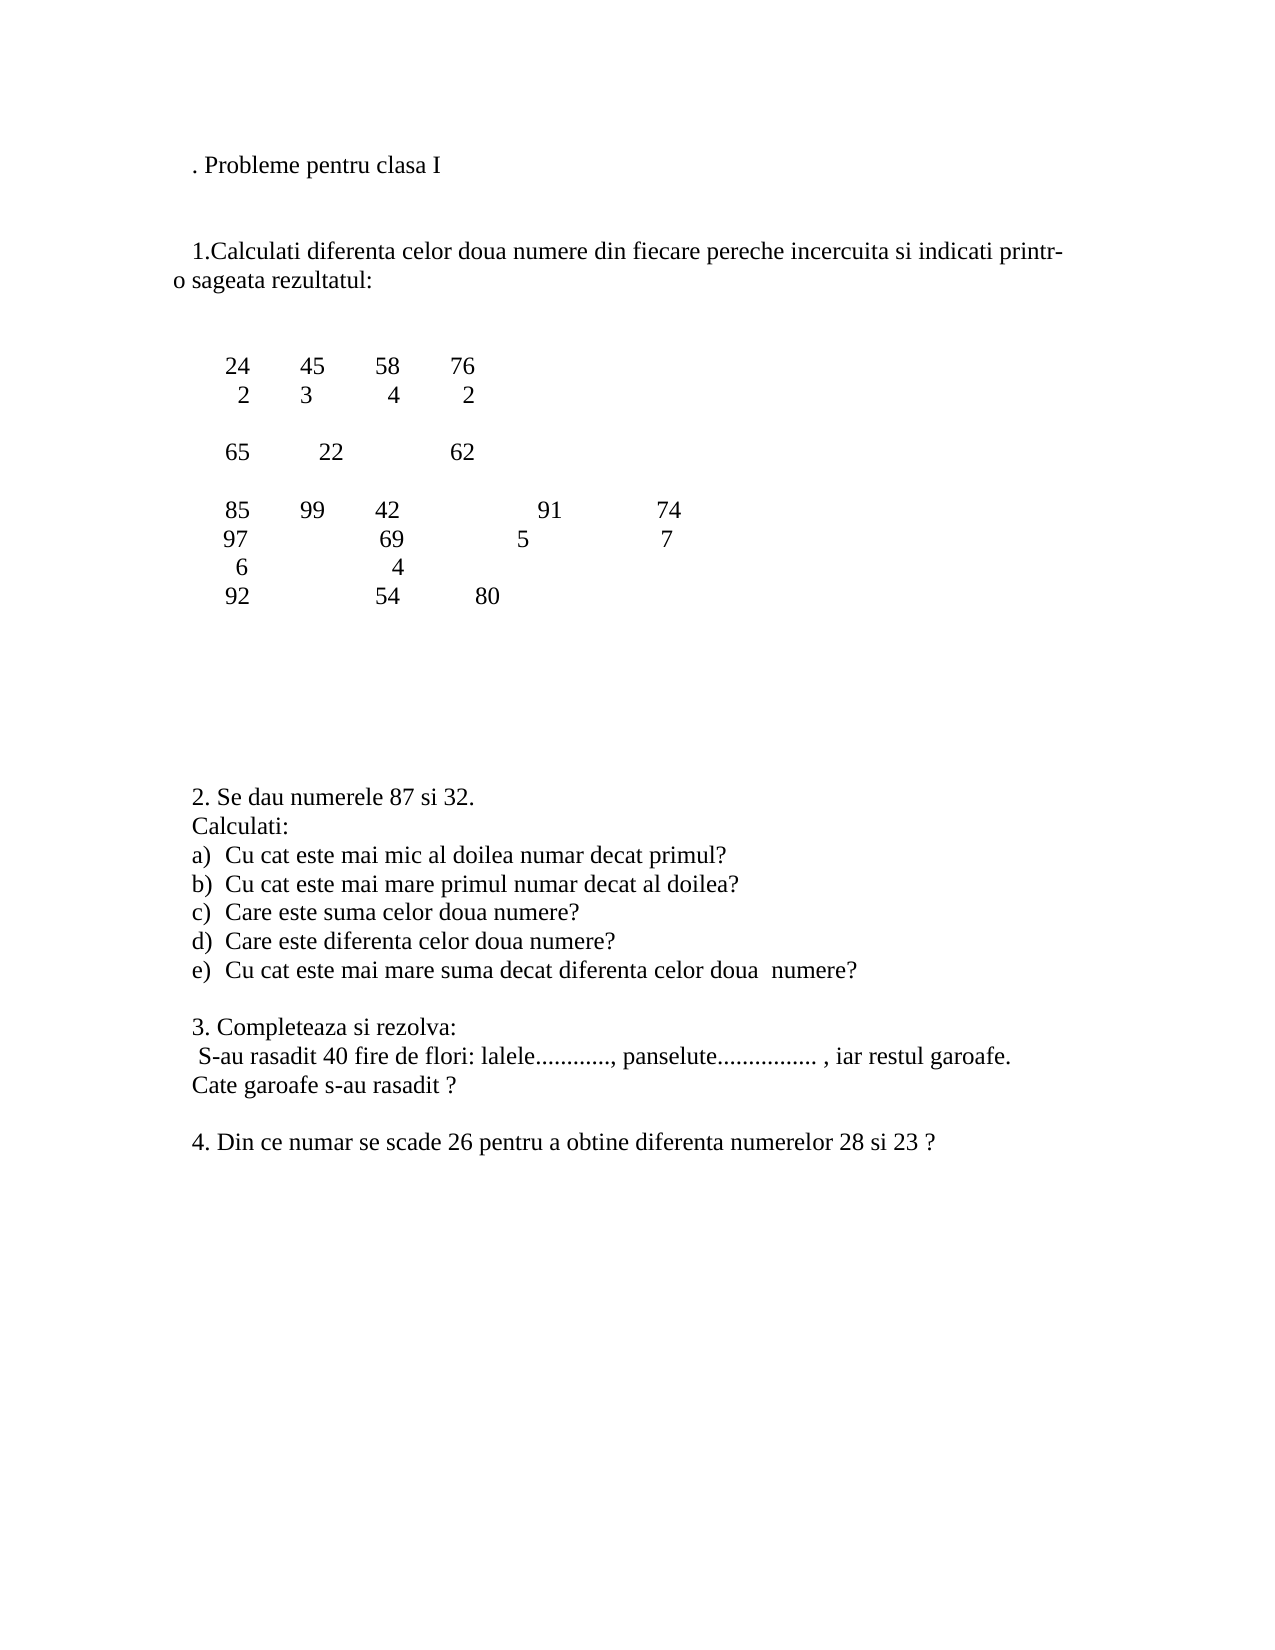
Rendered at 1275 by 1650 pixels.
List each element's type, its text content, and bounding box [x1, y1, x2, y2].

text 92 54 80 [173, 581, 1075, 610]
text 4. Din ce numar se scade 26 pentru a obtine diferenta numerelor 28 si 23 ? [173, 1127, 1075, 1156]
text 1.Calculati diferenta celor doua numere din fiecare pereche incercuita si indicati printr-o sageata rezultatul: [173, 236, 1075, 294]
text e) Cu cat este mai mare suma decat diferenta celor doua numere? [173, 955, 1075, 984]
text b) Cu cat este mai mare primul numar decat al doilea? [173, 869, 1075, 897]
text S-au rasadit 40 fire de flori: lalele............, panselute................ , iar restul garoafe. [173, 1041, 1075, 1070]
text Calculati: [173, 811, 1075, 840]
text Cate garoafe s-au rasadit ? [173, 1070, 1075, 1099]
text 85 99 42 91 74 [173, 495, 1075, 524]
text 24 45 58 76 [173, 351, 1075, 380]
text 3. Completeaza si rezolva: [173, 1012, 1075, 1041]
text c) Care este suma celor doua numere? [173, 897, 1075, 926]
text 2. Se dau numerele 87 si 32. [173, 782, 1075, 811]
text 2 3 4 2 [173, 380, 1075, 409]
text a) Cu cat este mai mic al doilea numar decat primul? [173, 840, 1075, 869]
text 6 4 [173, 552, 1075, 581]
text 97 69 5 7 [173, 524, 1075, 552]
text d) Care este diferenta celor doua numere? [173, 926, 1075, 955]
text . Probleme pentru clasa I [173, 150, 1075, 179]
text 65 22 62 [173, 437, 1075, 466]
